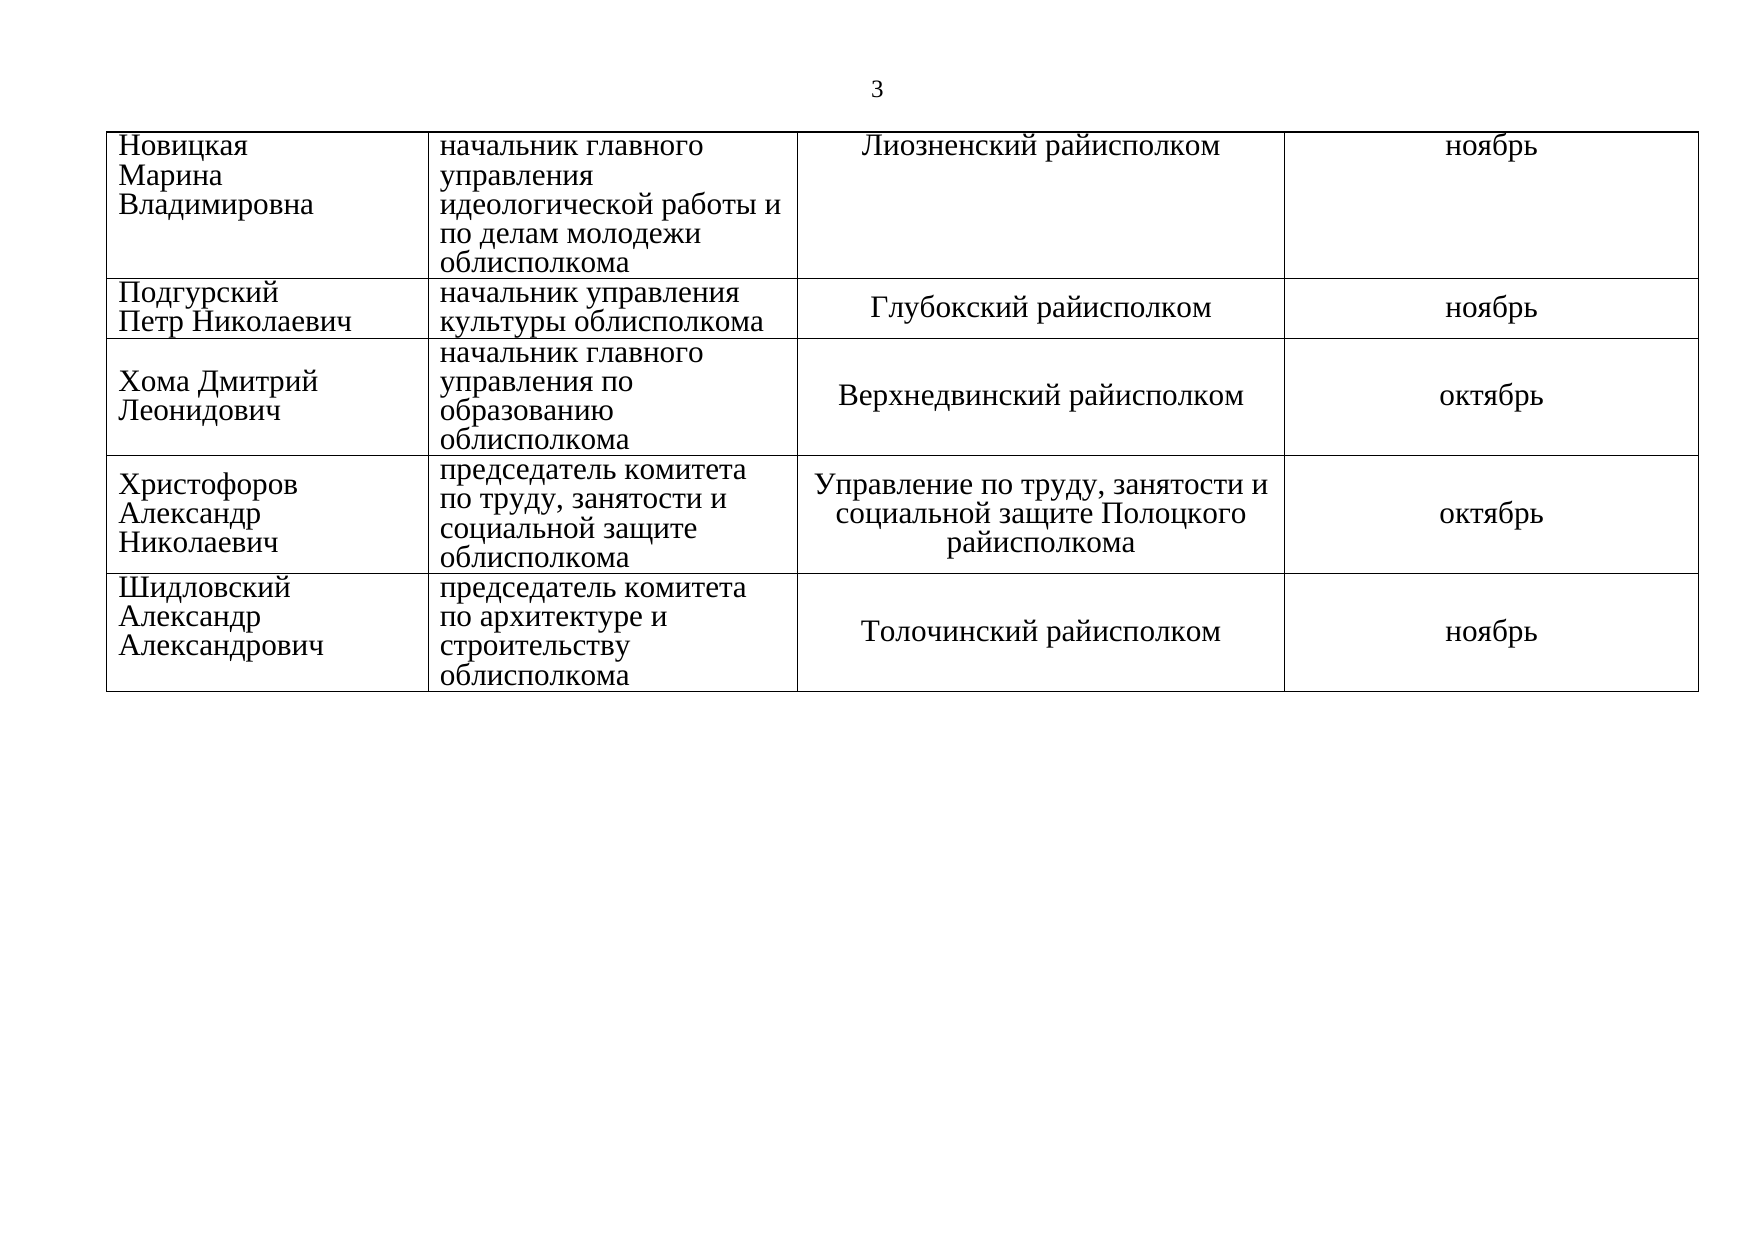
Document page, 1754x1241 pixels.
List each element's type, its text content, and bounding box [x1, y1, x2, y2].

table_cell Христофоров Александр Николаевич [107, 456, 428, 573]
table_cell начальник главного управления идеологической работы и по делам молодежи облисполкома [429, 133, 797, 278]
table_cell начальник управления культуры облисполкома [429, 279, 797, 338]
table_cell ноябрь [1285, 133, 1698, 278]
table_cell Шидловский Александр Александрович [107, 574, 428, 691]
table_cell октябрь [1285, 456, 1698, 573]
table_cell Глубокский райисполком [798, 279, 1284, 338]
table_cell председатель комитета по труду, занятости и социальной защите облисполкома [429, 456, 797, 573]
table_cell Управление по труду, занятости и социальной защите Полоцкого райисполкома [798, 456, 1284, 573]
table_cell председатель комитета по архитектуре и строительству облисполкома [429, 574, 797, 691]
table_cell Подгурский Петр Николаевич [107, 279, 428, 338]
table_cell ноябрь [1285, 574, 1698, 691]
table_cell начальник главного управления по образованию облисполкома [429, 339, 797, 455]
table_cell ноябрь [1285, 279, 1698, 338]
table_cell октябрь [1285, 339, 1698, 455]
table_cell Хома Дмитрий Леонидович [107, 339, 428, 455]
table_cell Верхнедвинский райисполком [798, 339, 1284, 455]
table_cell Лиозненский райисполком [798, 133, 1284, 278]
table_cell Толочинский райисполком [798, 574, 1284, 691]
table_cell Новицкая Марина Владимировна [107, 133, 428, 278]
